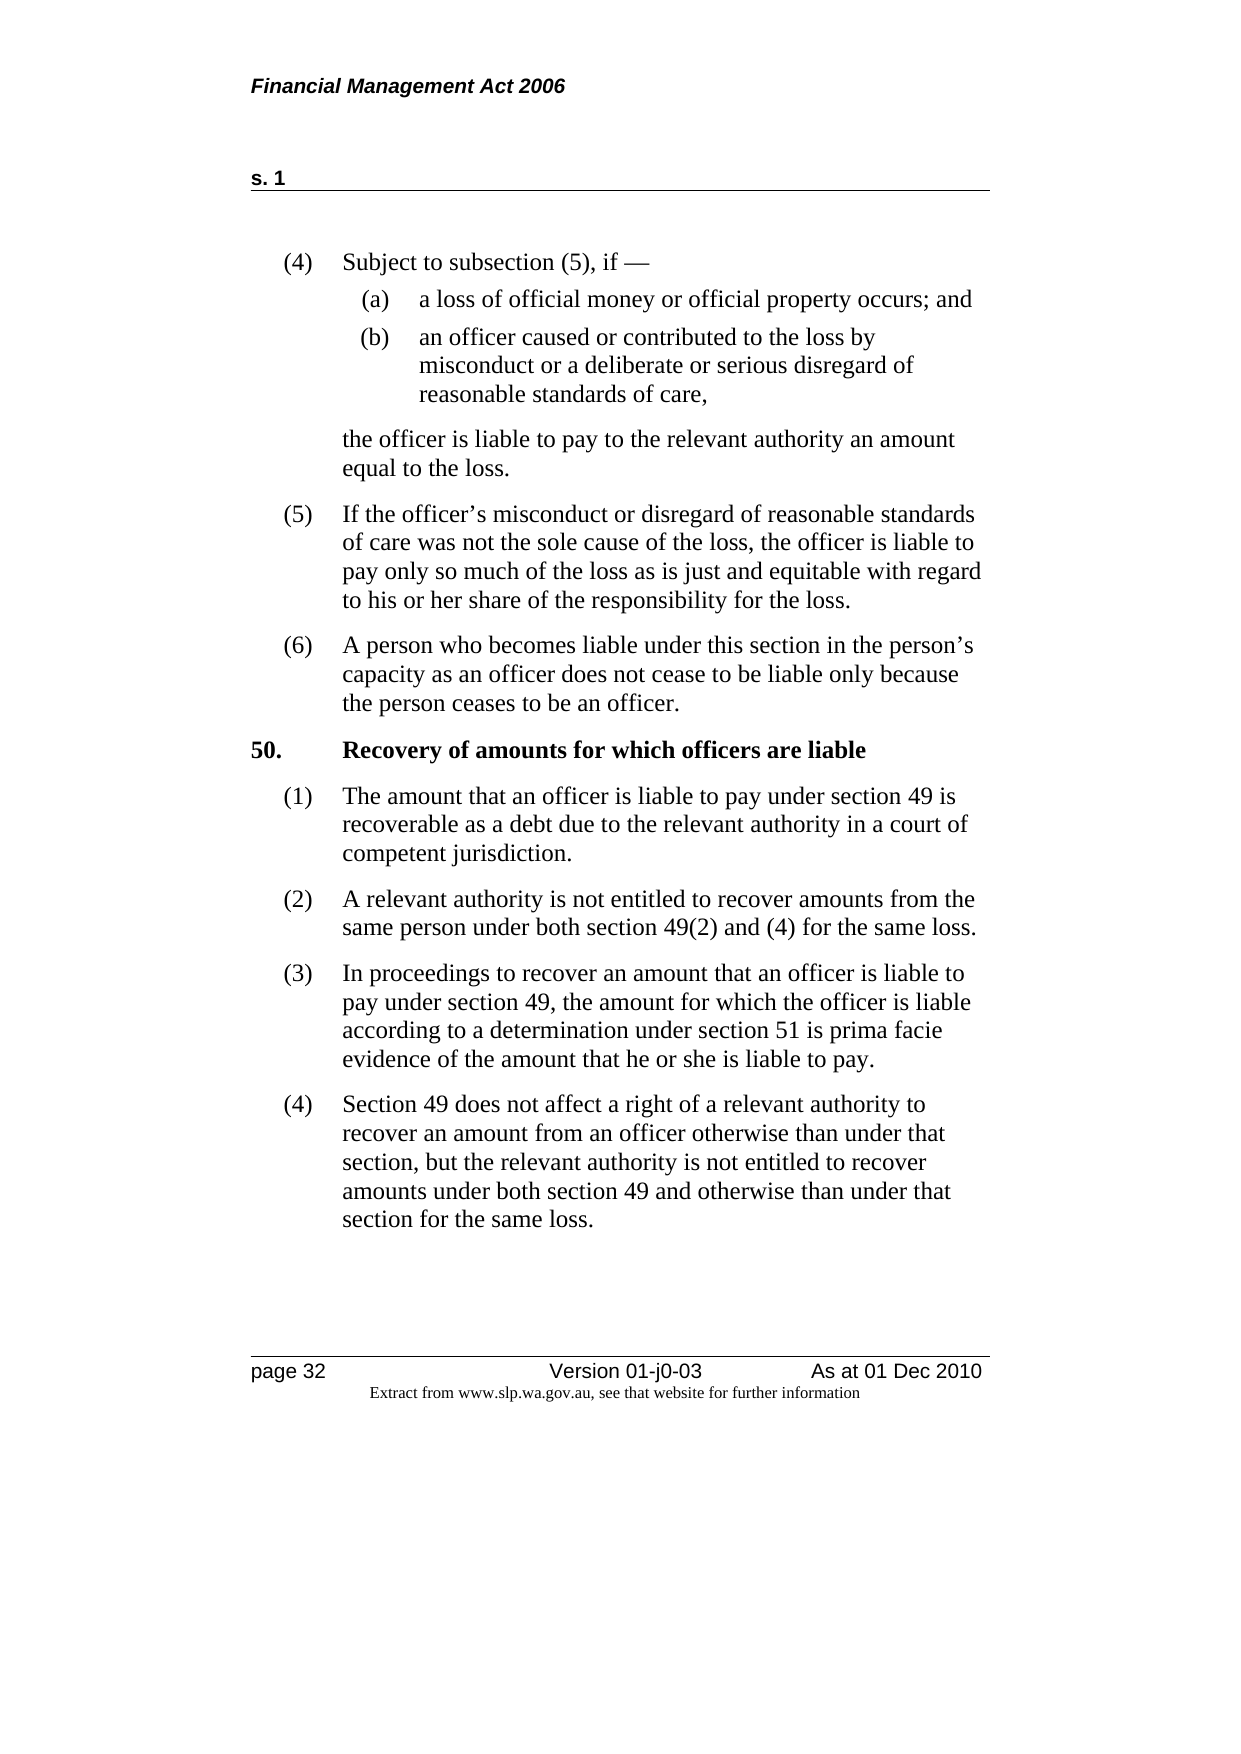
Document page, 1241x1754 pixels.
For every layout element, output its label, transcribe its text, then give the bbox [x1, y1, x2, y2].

text (3) In proceedings to recover an amount that an officer is liable to pay under section 49, the amount for which the officer is liable according to a determination under section 51 is prima facie evidence of the amount that he or she is liable to pay. [251, 958, 990, 1073]
text (6) A person who becomes liable under this section in the person’s capacity as an officer does not cease to be liable only because the person ceases to be an officer. [251, 630, 990, 717]
text (2) A relevant authority is not entitled to recover amounts from the same person under both section 49(2) and (4) for the same loss. [251, 884, 990, 941]
text (1) The amount that an officer is liable to pay under section 49 is recoverable as a debt due to the relevant authority in a court of competent jurisdiction. [251, 781, 990, 867]
text (5) If the officer’s misconduct or disregard of reasonable standards of care was not the sole cause of the loss, the officer is liable to pay only so much of the loss as is just and equitable with regard to his or her share of the responsibility for the loss. [251, 499, 990, 614]
text (a) a loss of official money or official property occurs; and [251, 284, 990, 313]
subtitle 50. Recovery of amounts for which officers are liable [251, 735, 990, 764]
text (b) an officer caused or contributed to the loss by misconduct or a deliberate or serious disregard of reasonable standards of care, [251, 322, 990, 408]
text (4) Subject to subsection (5), if — [251, 247, 990, 276]
text (4) Section 49 does not affect a right of a relevant authority to recover an amount from an officer otherwise than under that section, but the relevant authority is not entitled to recover amounts under both section 49 and otherwise than under that section for the same loss. [251, 1089, 990, 1233]
text the officer is liable to pay to the relevant authority an amount equal to the loss. [251, 424, 990, 482]
